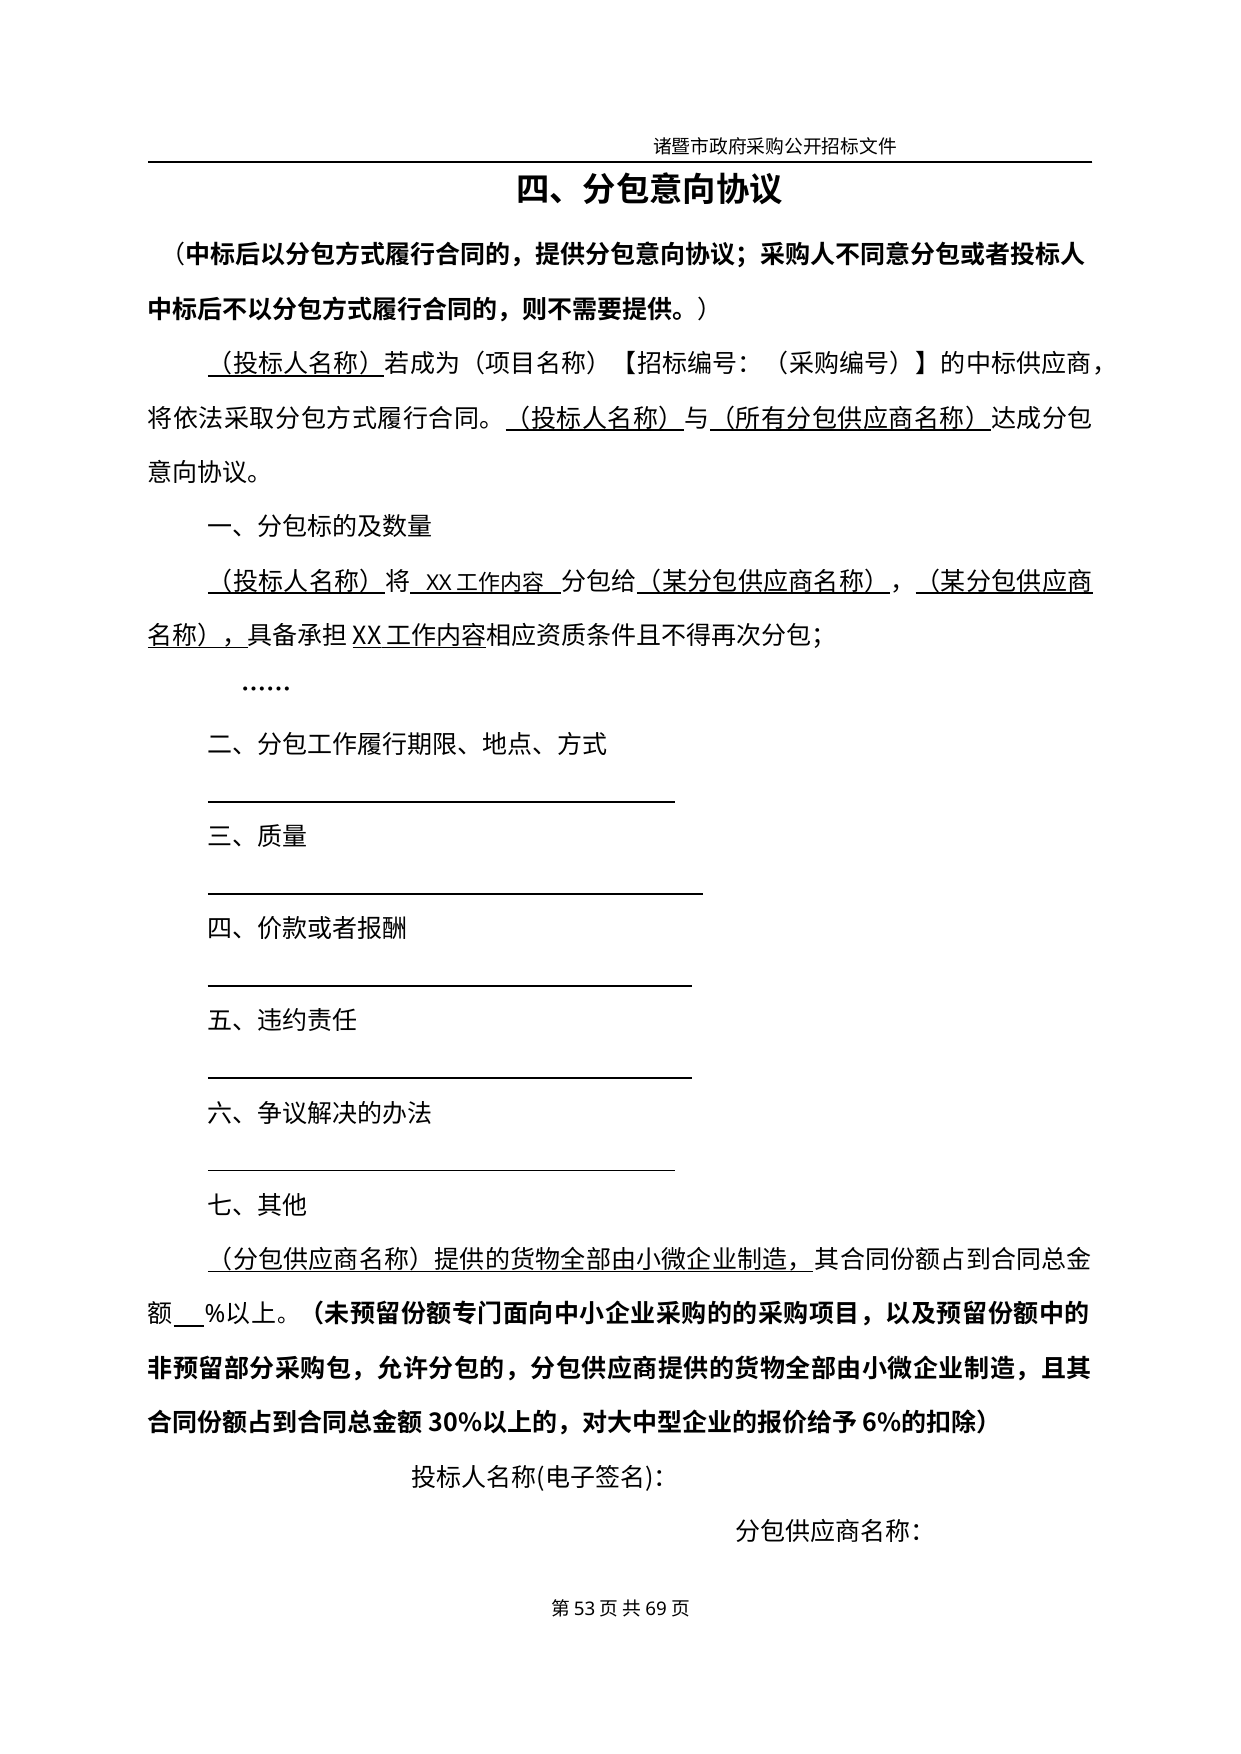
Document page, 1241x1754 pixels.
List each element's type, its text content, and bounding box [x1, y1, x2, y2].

text （中标后以分包方式履行合同的，提供分包意向协议；采购人不同意分包或者投标人中标后不以分包方式履行合同的，则不需要提供。） [148, 235, 1092, 326]
text 五、违约责任 [207, 1001, 1092, 1037]
text 二、分包工作履行期限、地点、方式 [148, 724, 1092, 761]
subtitle …… [217, 670, 1092, 706]
text 四、价款或者报酬 [148, 909, 1092, 945]
text （分包供应商名称）提供的货物全部由小微企业制造，其合同份额占到合同总金额 %以上。（未预留份额专门面向中小企业采购的的采购项目，以及预留份额中的非预留部分采购包，允许分包的，分包供应商提供的货物全部由小微企业制造，且其合同份额占到合同总金额 30%以上的，对大中型企业的报价给予6%的扣除） [148, 1239, 1092, 1439]
text 四、分包意向协议 [148, 163, 1042, 211]
text 分包供应商名称： [148, 1511, 1092, 1548]
text （投标人名称）若成为（项目名称）【招标编号：（采购编号）】的中标供应商，将依法采取分包方式履行合同。（投标人名称）与（所有分包供应商名称）达成分包意向协议。 [148, 344, 1092, 489]
text 一、分包标的及数量 [148, 507, 1092, 543]
text 六、争议解决的办法 [148, 1093, 1092, 1129]
text 七、其他 [148, 1185, 1092, 1221]
text 投标人名称(电子签名)： [148, 1457, 1092, 1493]
text 三、质量 [148, 816, 1092, 853]
text （投标人名称）将 XX工作内容 分包给（某分包供应商名称），（某分包供应商名称），具备承担XX工作内容相应资质条件且不得再次分包； [148, 561, 1092, 652]
